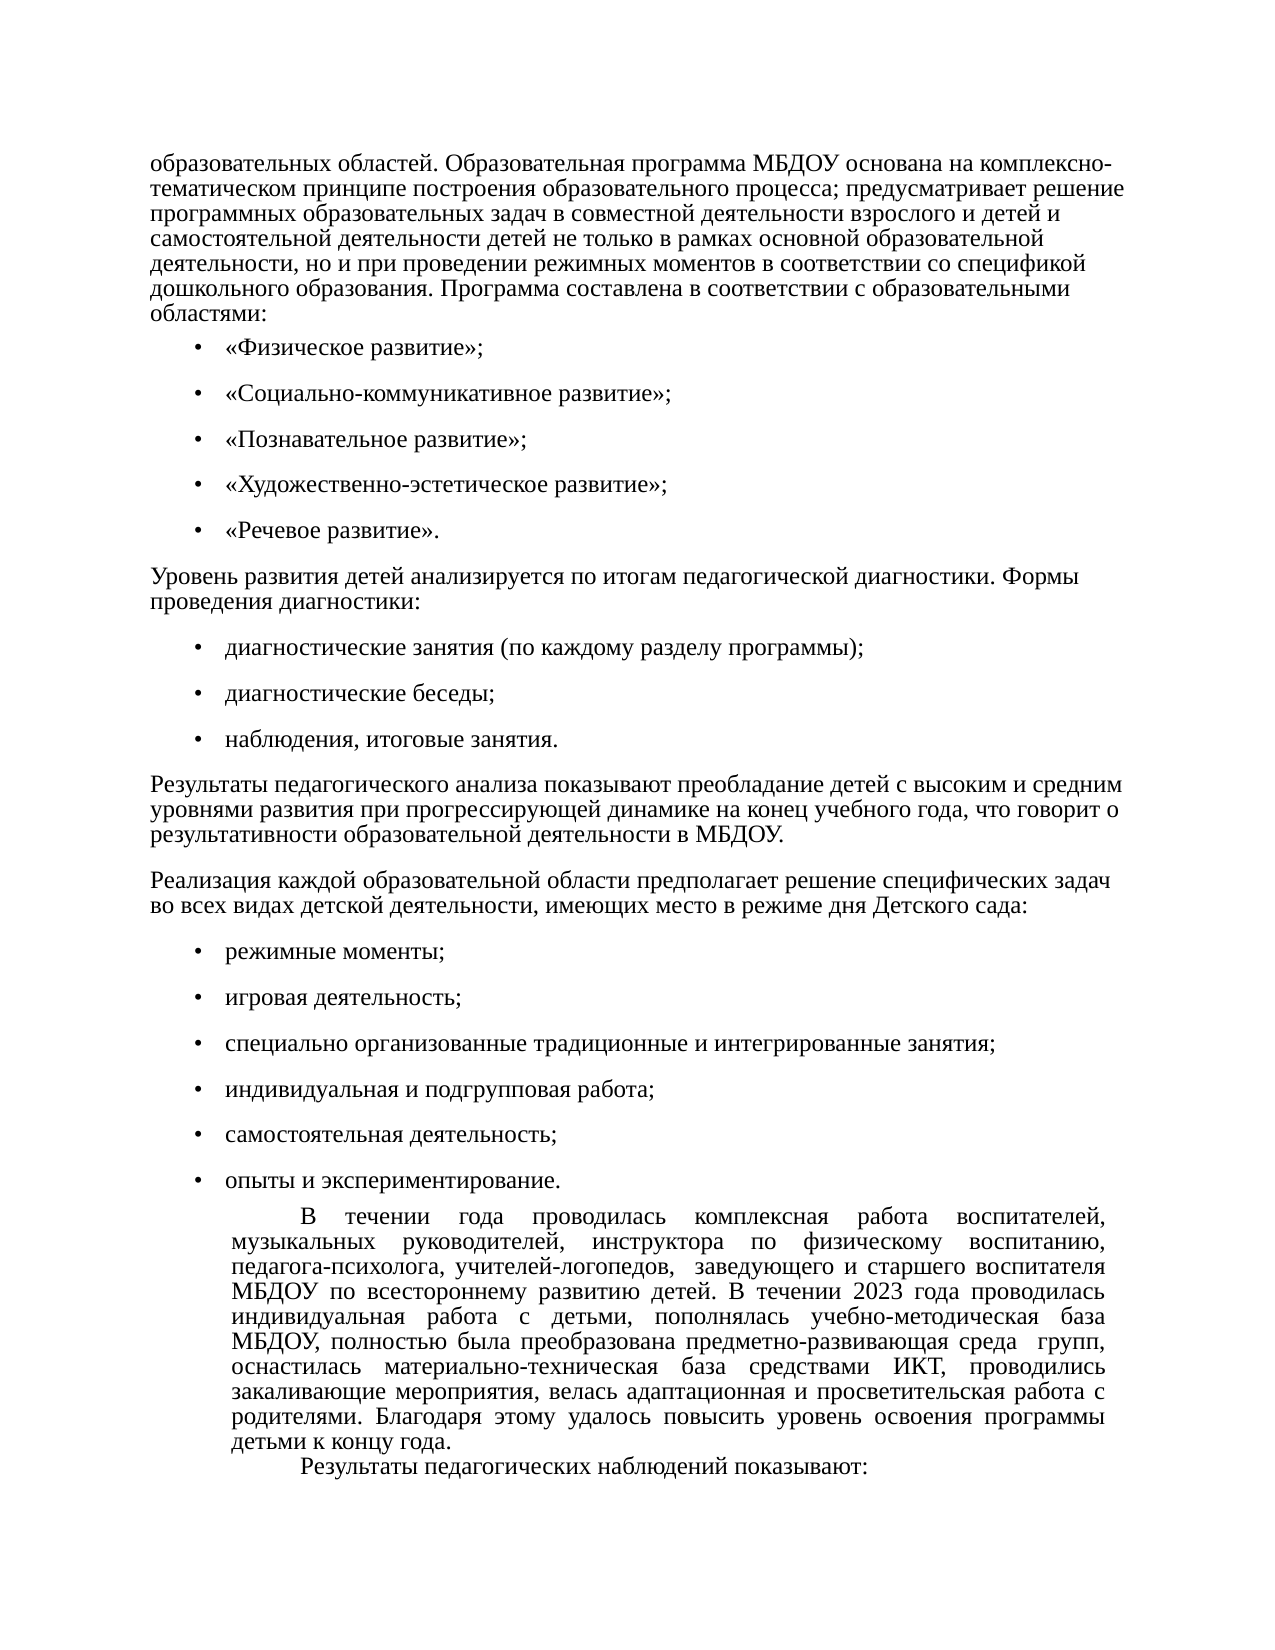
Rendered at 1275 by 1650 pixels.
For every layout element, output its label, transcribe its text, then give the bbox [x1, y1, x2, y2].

text Результаты педагогического анализа показывают преобладание детей с высоким и средним уровнями развития при прогрессирующей динамике на конец учебного года, что говорит о результативности образовательной деятельности в МБДОУ. [150, 773, 1125, 848]
list «Познавательное развитие»; [194, 427, 1106, 452]
text Результаты педагогических наблюдений показывают: [231, 1454, 1106, 1479]
list режимные моменты; [194, 939, 1106, 964]
list «Социально-коммуникативное развитие»; [194, 381, 1106, 406]
list опыты и экспериментирование. [194, 1169, 1106, 1194]
list индивидуальная и подгрупповая работа; [194, 1077, 1106, 1102]
list диагностические занятия (по каждому разделу программы); [194, 635, 1106, 660]
list специально организованные традиционные и интегрированные занятия; [194, 1031, 1106, 1056]
list диагностические беседы; [194, 681, 1106, 706]
text В течении года проводилась комплексная работа воспитателей, музыкальных руководителей, инструктора по физическому воспитанию, педагога-психолога, учителей-логопедов, заведующего и старшего воспитателя МБДОУ по всестороннему развитию детей. В течении 2023 года проводилась индивидуальная работа с детьми, пополнялась учебно-методическая база МБДОУ, полностью была преобразована предметно-развивающая среда групп, оснастилась материально-техническая база средствами ИКТ, проводились закаливающие мероприятия, велась адаптационная и просветительская работа с родителями. Благодаря этому удалось повысить уровень освоения программы детьми к концу года. [231, 1204, 1106, 1454]
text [150, 150, 1127, 325]
list наблюдения, итоговые занятия. [194, 727, 1106, 752]
list самостоятельная деятельность; [194, 1123, 1106, 1148]
list «Физическое развитие»; [194, 335, 1106, 360]
text Уровень развития детей анализируется по итогам педагогической диагностики. Формы проведения диагностики: [150, 564, 1125, 614]
list «Речевое развитие». [194, 519, 1106, 544]
list «Художественно-эстетическое развитие»; [194, 473, 1106, 498]
text Реализация каждой образовательной области предполагает решение специфических задач во всех видах детской деятельности, имеющих место в режиме дня Детского сада: [150, 869, 1125, 919]
list игровая деятельность; [194, 985, 1106, 1010]
